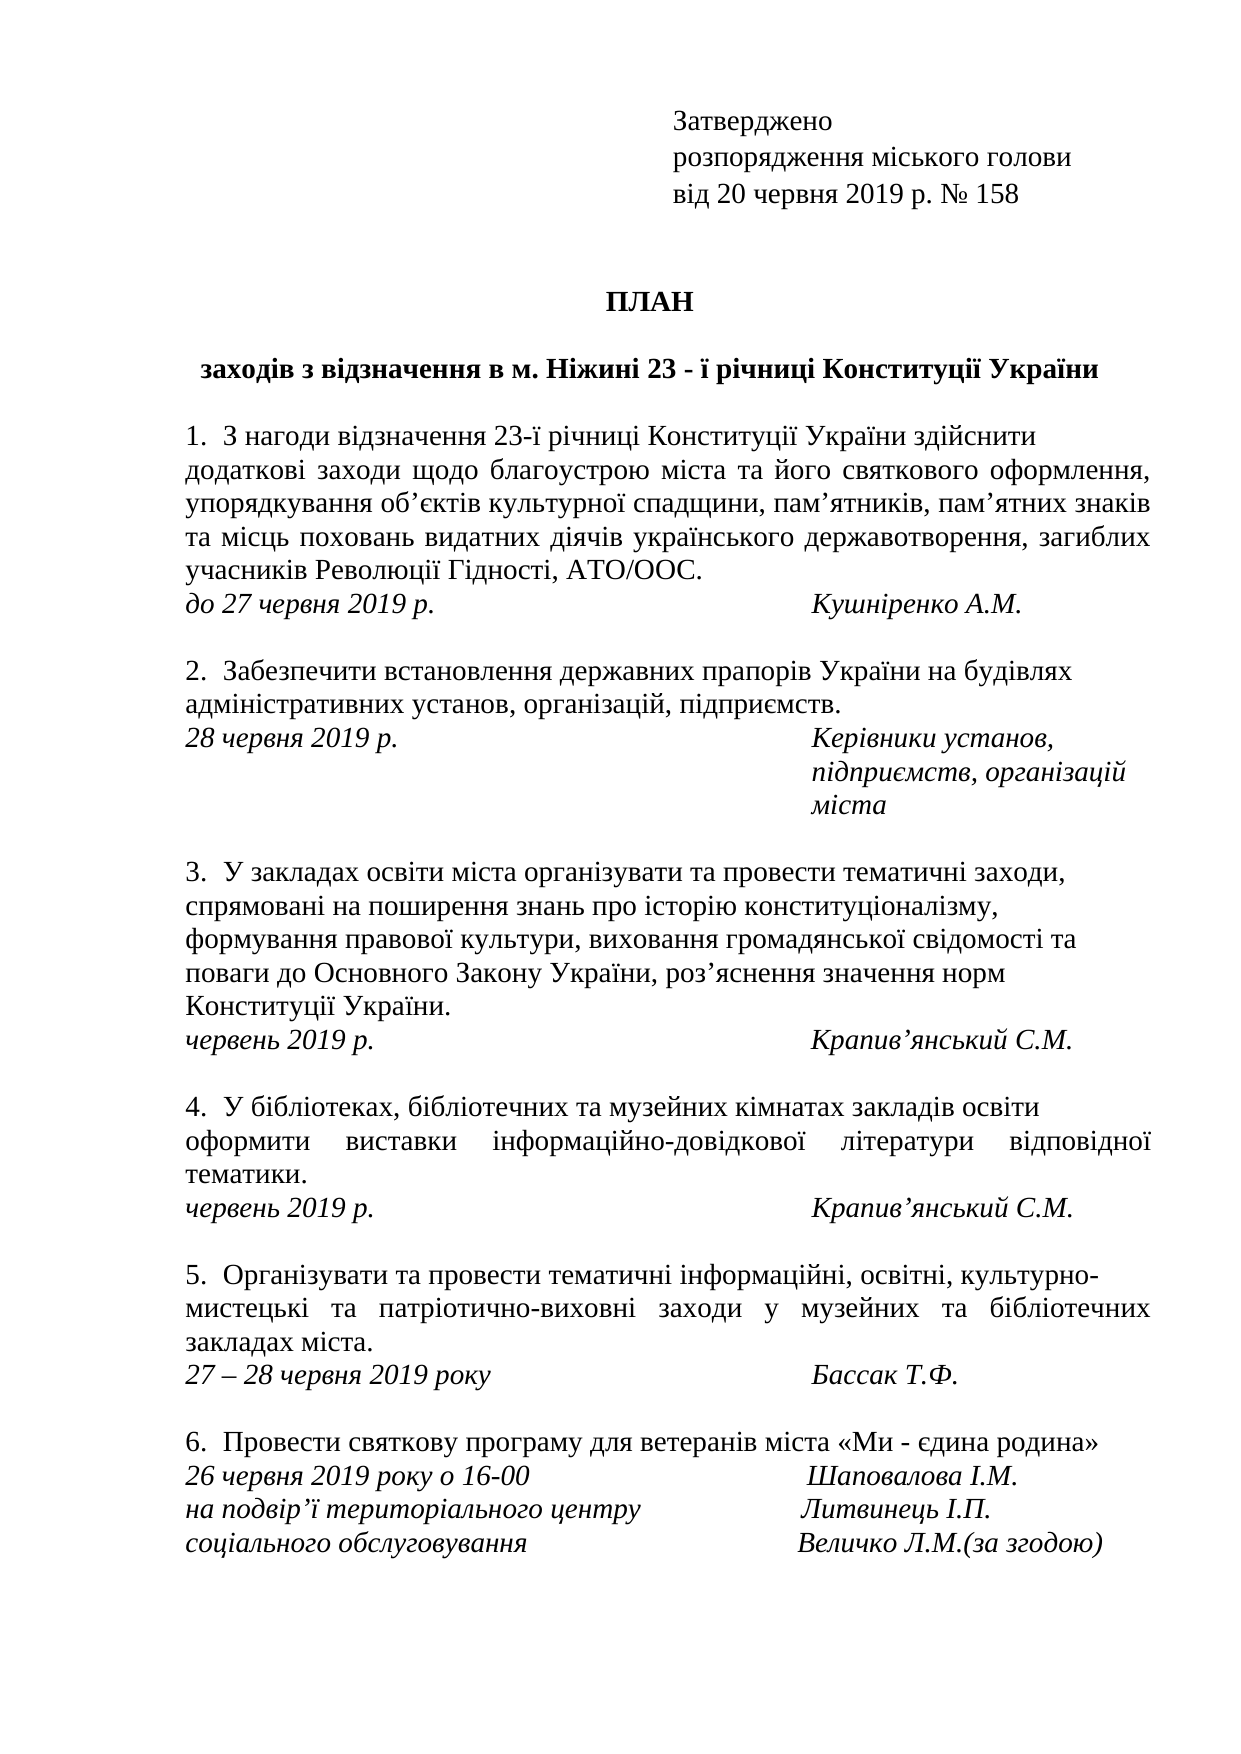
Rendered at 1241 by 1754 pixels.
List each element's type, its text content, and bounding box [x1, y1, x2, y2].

text 26 червня 2019 року о 16-00 Шаповалова І.М. [185, 1458, 1152, 1492]
text оформити виставки інформаційно-довідкової літератури відповідної тематики. [185, 1123, 1152, 1190]
list З нагоди відзначення 23-ї річниці Конституції України здійснити [185, 418, 1152, 452]
text на подвір’ї територіального центру Литвинець І.П. [185, 1492, 1152, 1525]
text розпорядження міського голови [148, 139, 1152, 173]
text адміністративних установ, організацій, підприємств. [185, 687, 1152, 720]
list Забезпечити встановлення державних прапорів України на будівлях [185, 653, 1152, 687]
text червень 2019 р. Крапив’янський С.М. [148, 1190, 1152, 1223]
text червень 2019 р. Крапив’янський С.М. [148, 1022, 1152, 1056]
text додаткові заходи щодо благоустрою міста та його святкового оформлення, упорядкування об’єктів культурної спадщини, пам’ятників, пам’ятних знаків та місць поховань видатних діячів українського державотворення, загиблих учасників Революції Гідності, АТО/ООС. [185, 452, 1152, 586]
text від 20 червня 2019 р. № 158 [148, 176, 1152, 209]
text Затверджено [148, 103, 1152, 137]
list У бібліотеках, бібліотечних та музейних кімнатах закладів освіти [185, 1089, 1152, 1123]
text 27 – 28 червня 2019 року Бассак Т.Ф. [148, 1357, 1152, 1391]
list Провести святкову програму для ветеранів міста «Ми - єдина родина» [185, 1424, 1152, 1458]
text до 27 червня 2019 р. Кушніренко А.М. [148, 586, 1152, 619]
list У закладах освіти міста організувати та провести тематичні заходи, [185, 854, 1152, 888]
text ПЛАН [148, 284, 1152, 318]
list Організувати та провести тематичні інформаційні, освітні, культурно- [185, 1257, 1152, 1290]
text 28 червня 2019 р. Керівники установ, підприємств, організацій міста [185, 720, 1152, 821]
text соціального обслуговування Величко Л.М.(за згодою) [185, 1525, 1152, 1559]
text заходів з відзначення в м. Ніжині 23 - ї річниці Конституції України [148, 351, 1152, 385]
text спрямовані на поширення знань про історію конституціоналізму, формування правової культури, виховання громадянської свідомості та поваги до Основного Закону України, роз’яснення значення норм Конституції України. [185, 888, 1152, 1022]
text мистецькі та патріотично-виховні заходи у музейних та бібліотечних закладах міста. [185, 1290, 1152, 1357]
